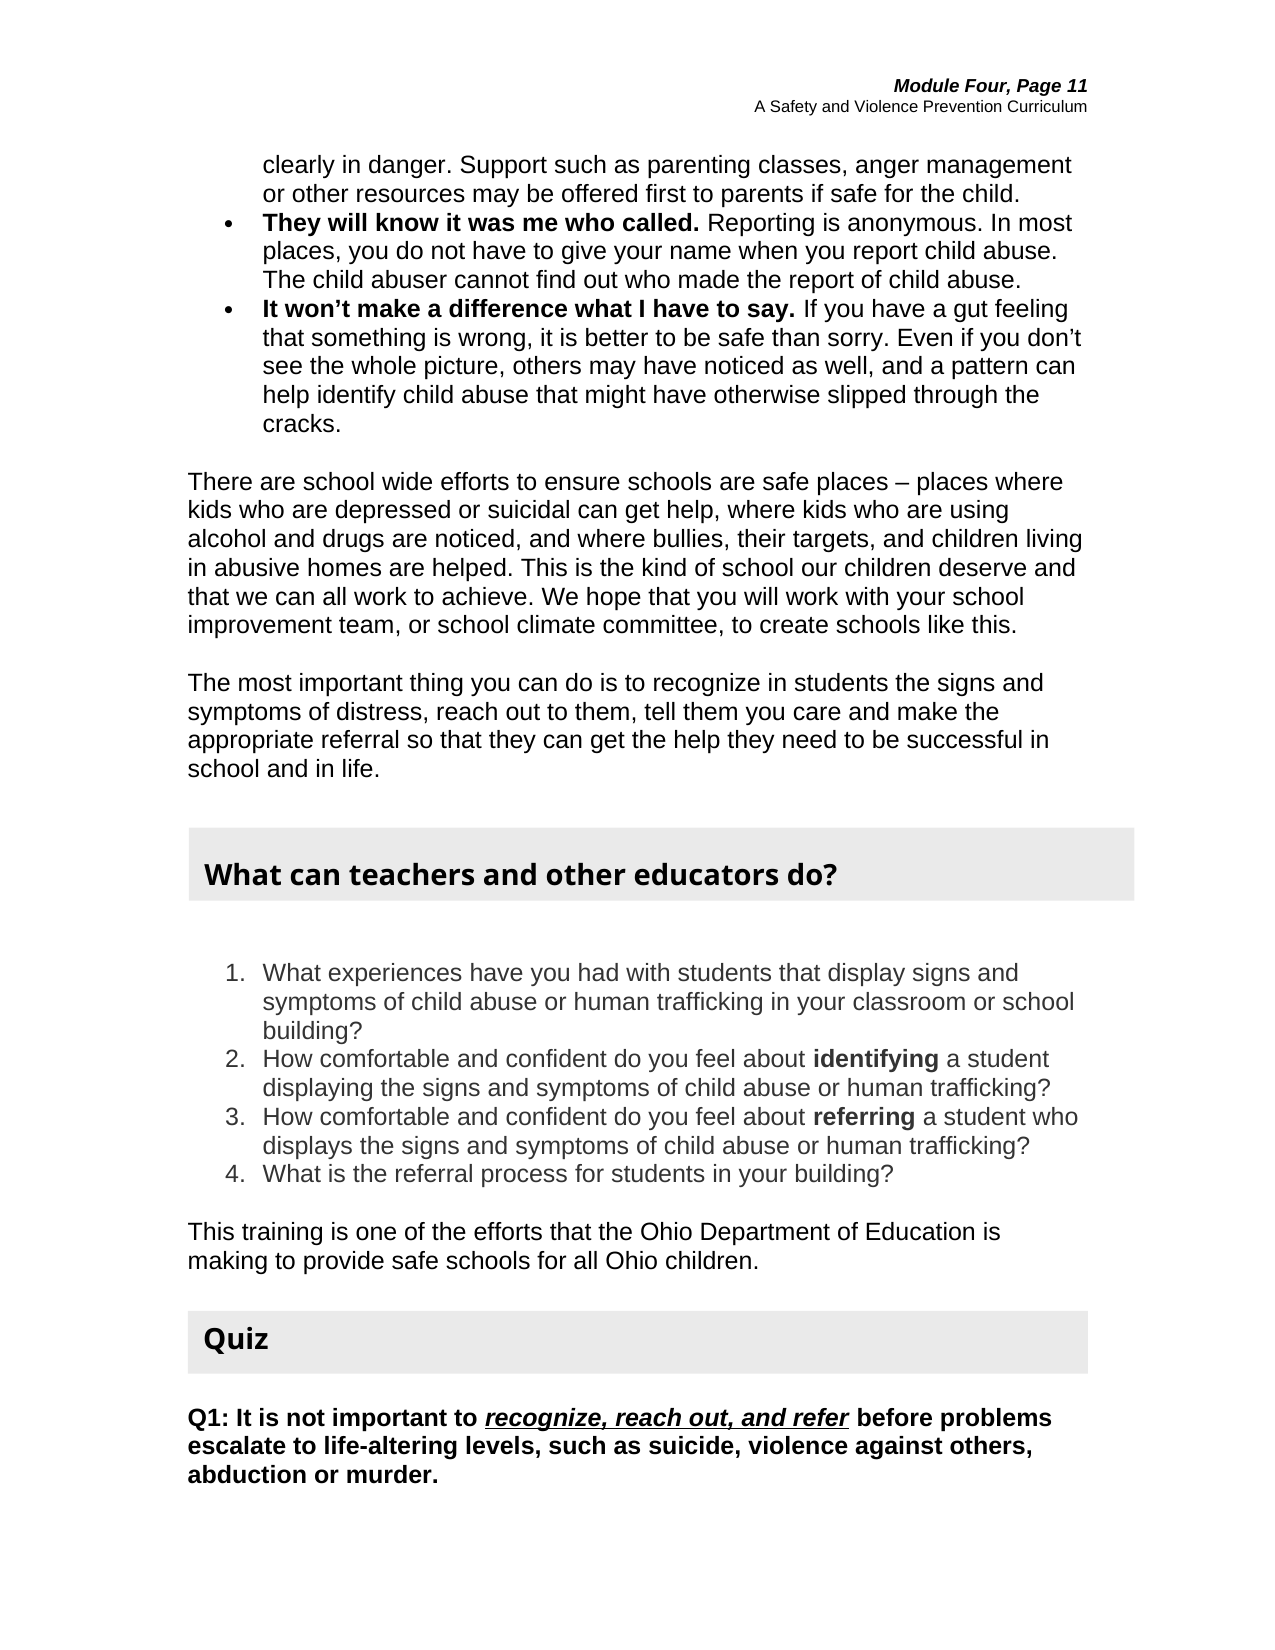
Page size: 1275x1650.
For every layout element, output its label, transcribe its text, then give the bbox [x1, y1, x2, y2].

text This training is one of the efforts that the Ohio Department of Education is making to provide safe schools for all Ohio children. [187, 1217, 1087, 1275]
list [225, 150, 1087, 207]
list How comfortable and confident do you feel about referring a student who displays the signs and symptoms of child abuse or human trafficking? [225, 1102, 1087, 1159]
text The most important thing you can do is to recognize in students the signs and symptoms of distress, reach out to them, tell them you care and make the appropriate referral so that they can get the help they need to be successful in school and in life. [187, 668, 1087, 783]
text There are school wide efforts to ensure schools are safe places – places where kids who are depressed or suicidal can get help, where kids who are using alcohol and drugs are noticed, and where bullies, their targets, and children living in abusive homes are helped. This is the kind of school our children deserve and that we can all work to achieve. We hope that you will work with your school improvement team, or school climate committee, to create schools like this. [187, 467, 1087, 639]
list What is the referral process for students in your building? [225, 1159, 1087, 1188]
list It won’t make a difference what I have to say. If you have a gut feeling that something is wrong, it is better to be safe than sorry. Even if you don’t see the whole picture, others may have noticed as well, and a pattern can help identify child abuse that might have otherwise slipped through the cracks. [225, 294, 1087, 437]
list They will know it was me who called. Reporting is anonymous. In most places, you do not have to give your name when you report child abuse. The child abuser cannot find out who made the report of child abuse. [225, 207, 1087, 294]
list What experiences have you had with students that display signs and symptoms of child abuse or human trafficking in your classroom or school building? [225, 958, 1087, 1044]
list How comfortable and confident do you feel about identifying a student displaying the signs and symptoms of child abuse or human trafficking? [225, 1044, 1087, 1102]
text Q1: It is not important to recognize, reach out, and refer before problems escalate to life-altering levels, such as suicide, violence against others, abduction or murder. [187, 1403, 1087, 1489]
